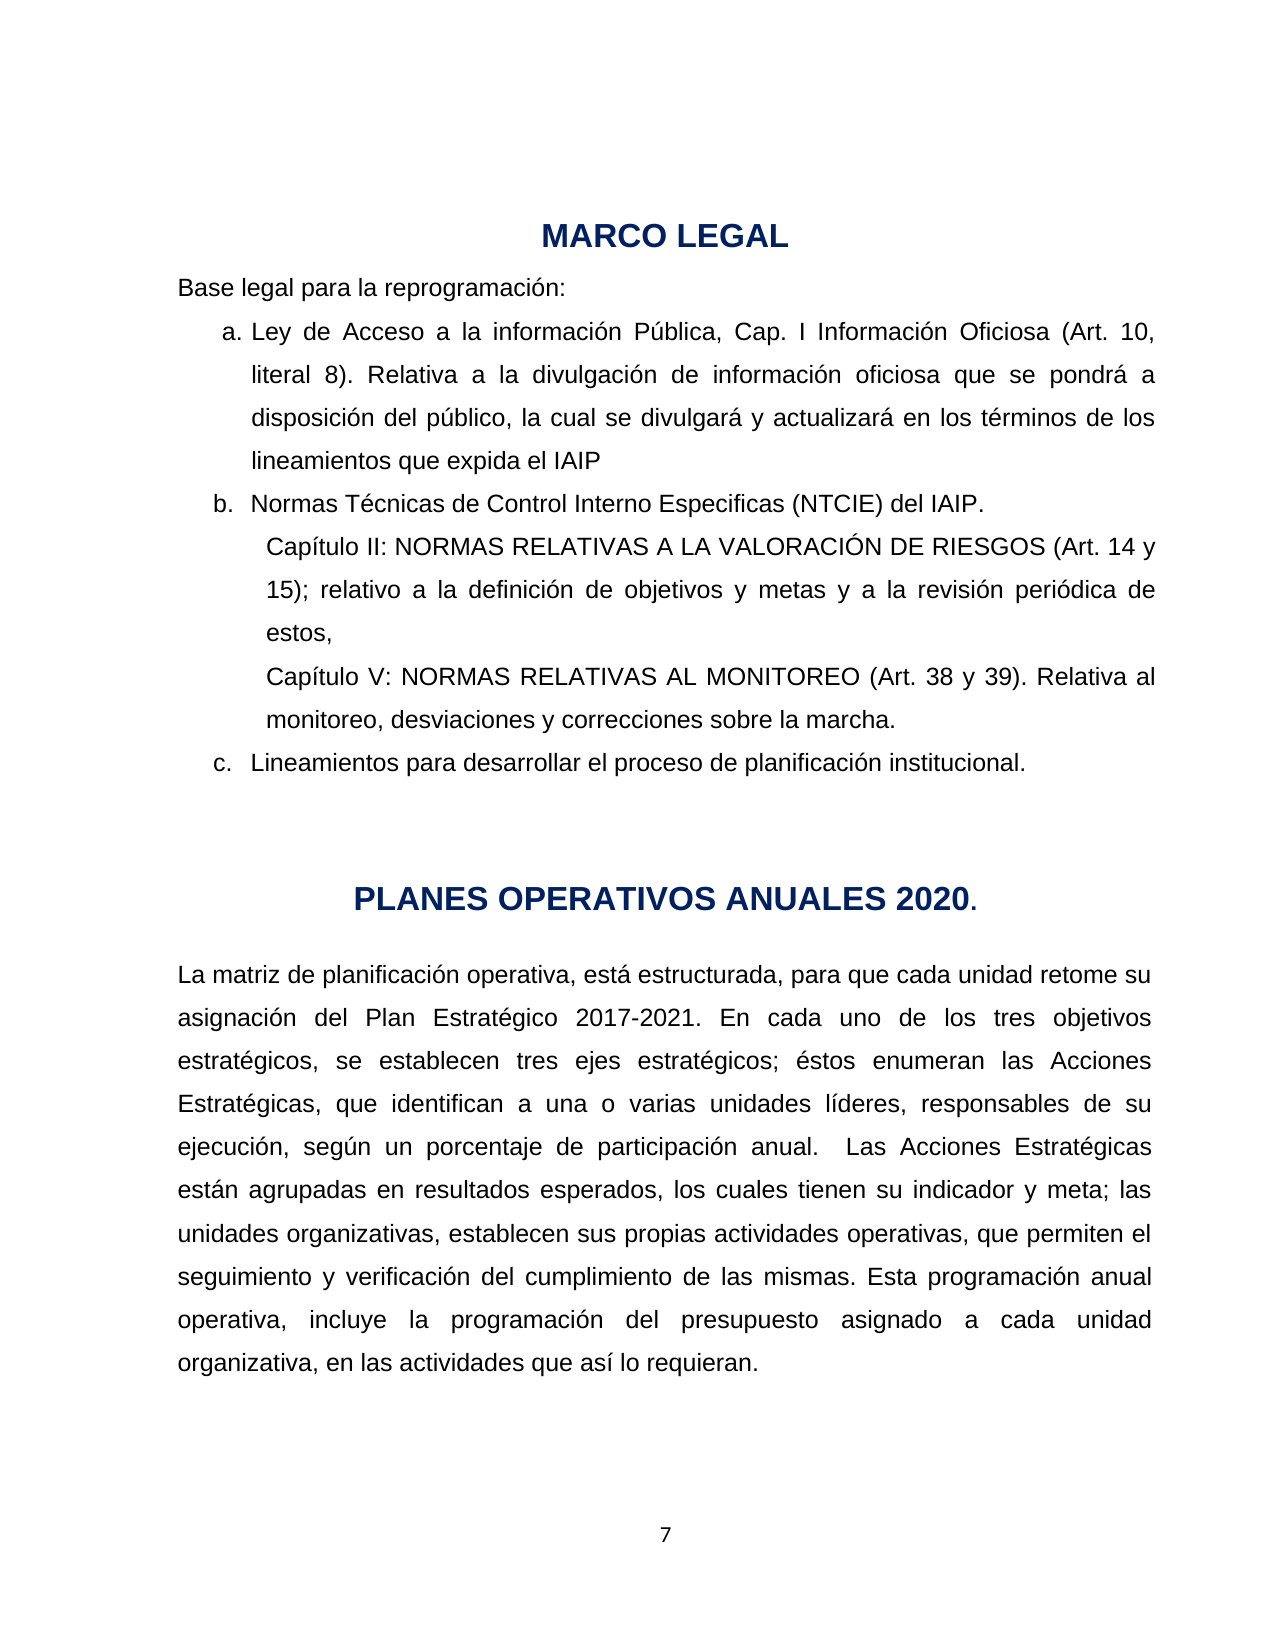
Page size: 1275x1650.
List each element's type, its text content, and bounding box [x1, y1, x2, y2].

text Capítulo V: NORMAS RELATIVAS AL MONITOREO (Art. 38 y 39). Relativa al monitoreo, desviaciones y correcciones sobre la marcha. [266, 662, 1157, 733]
list Lineamientos para desarrollar el proceso de planificación institucional. [213, 748, 1157, 777]
text Base legal para la reprogramación: [177, 273, 1157, 302]
text Capítulo II: NORMAS RELATIVAS A LA VALORACIÓN DE RIESGOS (Art. 14 y 15); relativo a la definición de objetivos y metas y a la revisión periódica de estos, [266, 532, 1157, 647]
subtitle MARCO LEGAL [177, 216, 1153, 254]
text La matriz de planificación operativa, está estructurada, para que cada unidad retome su asignación del Plan Estratégico 2017-2021. En cada uno de los tres objetivos estratégicos, se establecen tres ejes estratégicos; éstos enumeran las Acciones Estratégicas, que identifican a una o varias unidades líderes, responsables de su ejecución, según un porcentaje de participación anual. Las Acciones Estratégicas están agrupadas en resultados esperados, los cuales tienen su indicador y meta; las unidades organizativas, establecen sus propias actividades operativas, que permiten el seguimiento y verificación del cumplimiento de las mismas. Esta programación anual operativa, incluye la programación del presupuesto asignado a cada unidad organizativa, en las actividades que así lo requieran. [177, 960, 1153, 1377]
list Normas Técnicas de Control Interno Especificas (NTCIE) del IAIP. [213, 489, 1157, 518]
list Ley de Acceso a la información Pública, Cap. I Información Oficiosa (Art. 10, literal 8). Relativa a la divulgación de información oficiosa que se pondrá a disposición del público, la cual se divulgará y actualizará en los términos de los lineamientos que expida el IAIP [222, 317, 1157, 475]
subtitle PLANES OPERATIVOS ANUALES 2020. [177, 879, 1153, 918]
